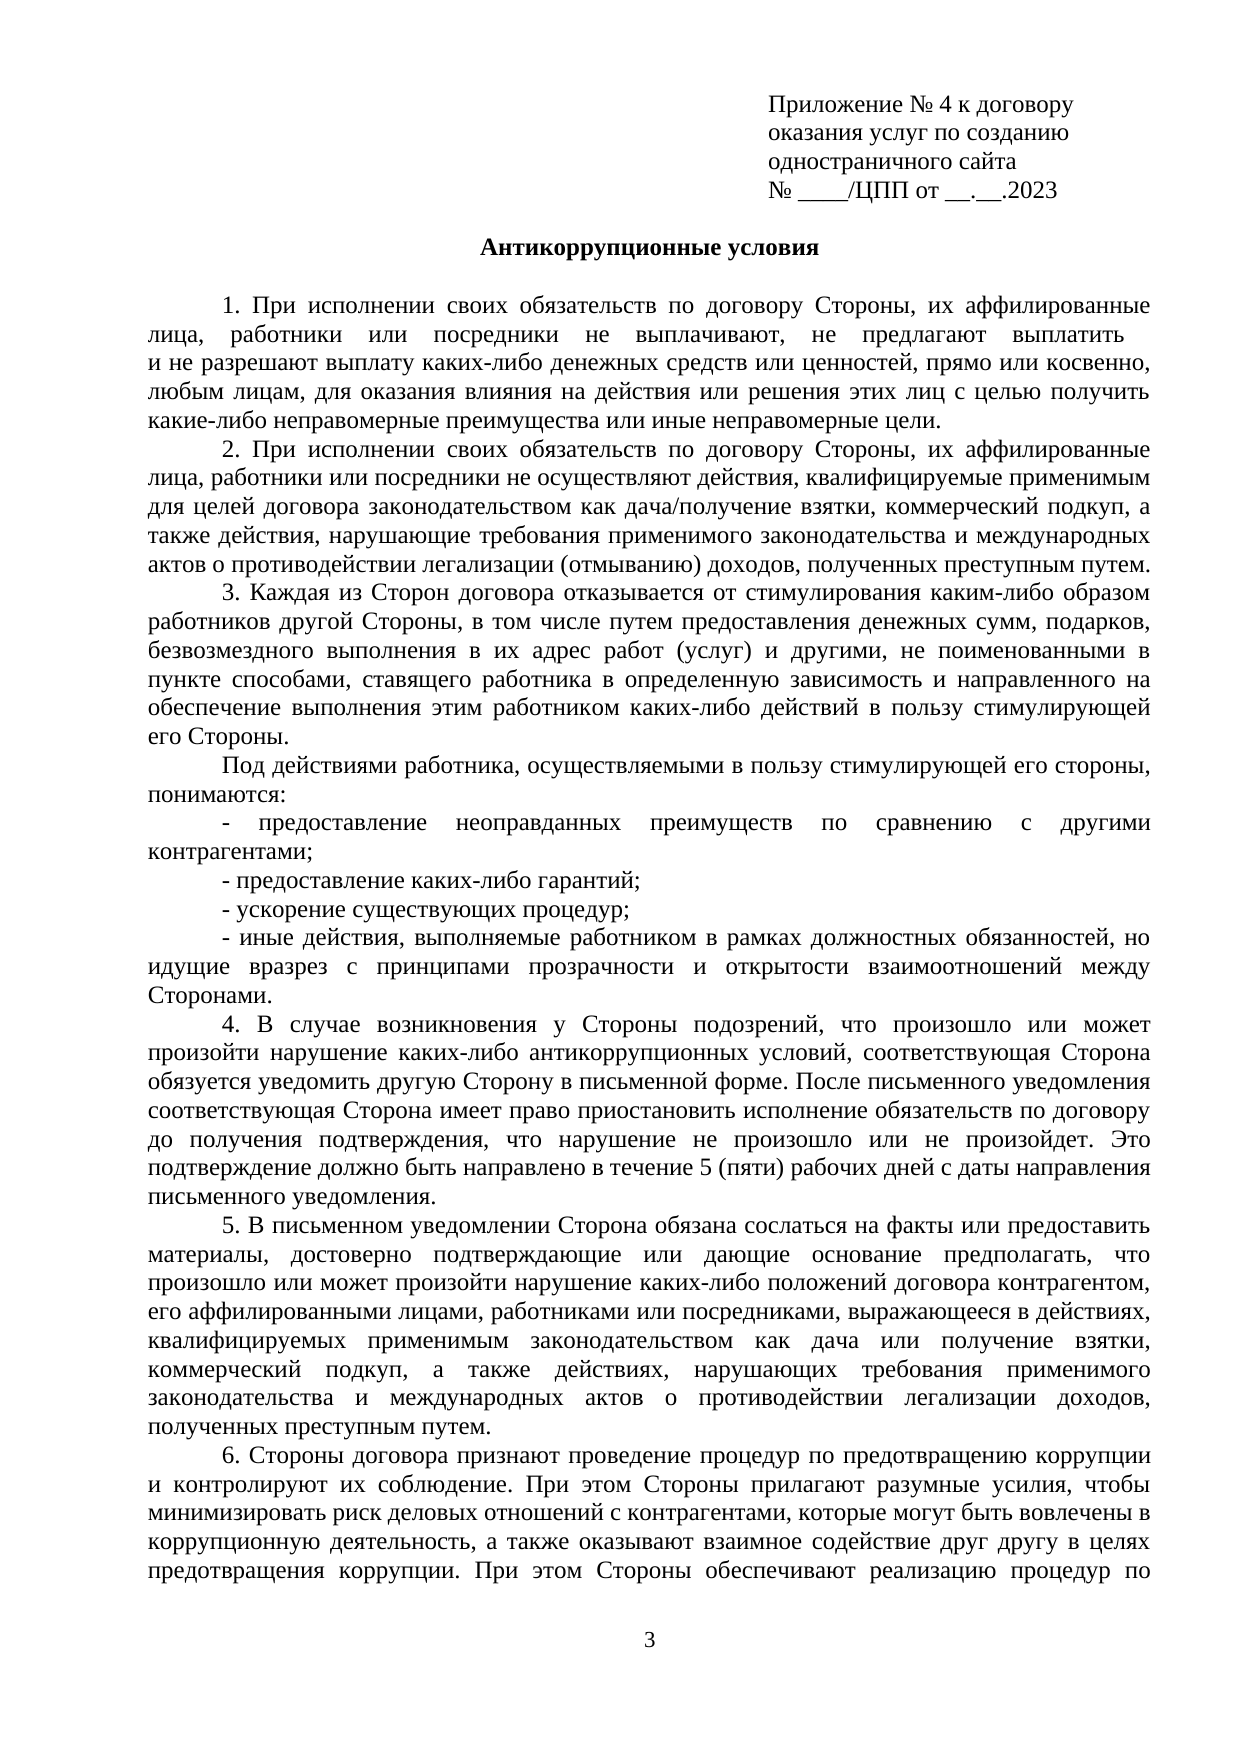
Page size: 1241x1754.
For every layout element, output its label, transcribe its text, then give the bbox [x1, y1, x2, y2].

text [148, 1440, 1152, 1584]
text Приложение № 4 к договору оказания услуг по созданию одностраничного сайта [768, 89, 1147, 175]
text Под действиями работника, осуществляемыми в пользу стимулирующей его стороны, понимаются: [148, 750, 1152, 807]
text - предоставление каких-либо гарантий; [148, 865, 1152, 894]
text 3. Каждая из Сторон договора отказывается от стимулирования каким-либо образом работников другой Стороны, в том числе путем предоставления денежных сумм, подарков, безвозмездного выполнения в их адрес работ (услуг) и другими, не поименованными в пункте способами, ставящего работника в определенную зависимость и направленного на обеспечение выполнения этим работником каких-либо действий в пользу стимулирующей его Стороны. [148, 577, 1152, 750]
text № ____/ЦПП от __.__.2023 [768, 175, 1147, 204]
text - иные действия, выполняемые работником в рамках должностных обязанностей, но идущие вразрез с принципами прозрачности и открытости взаимоотношений между Сторонами. [148, 922, 1152, 1009]
text - ускорение существующих процедур; [148, 894, 1152, 922]
text - предоставление неоправданных преимуществ по сравнению с другими контрагентами; [148, 807, 1152, 865]
text 2. При исполнении своих обязательств по договору Стороны, их аффилированные лица, работники или посредники не осуществляют действия, квалифицируемые применимым для целей договора законодательством как дача/получение взятки, коммерческий подкуп, а также действия, нарушающие требования применимого законодательства и международных актов о противодействии легализации (отмыванию) доходов, полученных преступным путем. [148, 434, 1152, 577]
text 1. При исполнении своих обязательств по договору Стороны, их аффилированные лица, работники или посредники не выплачивают, не предлагают выплатить и не разрешают выплату каких-либо денежных средств или ценностей, прямо или косвенно, любым лицам, для оказания влияния на действия или решения этих лиц с целью получить какие-либо неправомерные преимущества или иные неправомерные цели. [148, 290, 1152, 434]
text 5. В письменном уведомлении Сторона обязана сослаться на факты или предоставить материалы, достоверно подтверждающие или дающие основание предполагать, что произошло или может произойти нарушение каких-либо положений договора контрагентом, его аффилированными лицами, работниками или посредниками, выражающееся в действиях, квалифицируемых применимым законодательством как дача или получение взятки, коммерческий подкуп, а также действиях, нарушающих требования применимого законодательства и международных актов о противодействии легализации доходов, полученных преступным путем. [148, 1210, 1152, 1440]
text 4. В случае возникновения у Стороны подозрений, что произошло или может произойти нарушение каких-либо антикоррупционных условий, соответствующая Сторона обязуется уведомить другую Сторону в письменной форме. После письменного уведомления соответствующая Сторона имеет право приостановить исполнение обязательств по договору до получения подтверждения, что нарушение не произошло или не произойдет. Это подтверждение должно быть направлено в течение 5 (пяти) рабочих дней с даты направления письменного уведомления. [148, 1009, 1152, 1210]
text Антикоррупционные условия [148, 232, 1152, 261]
